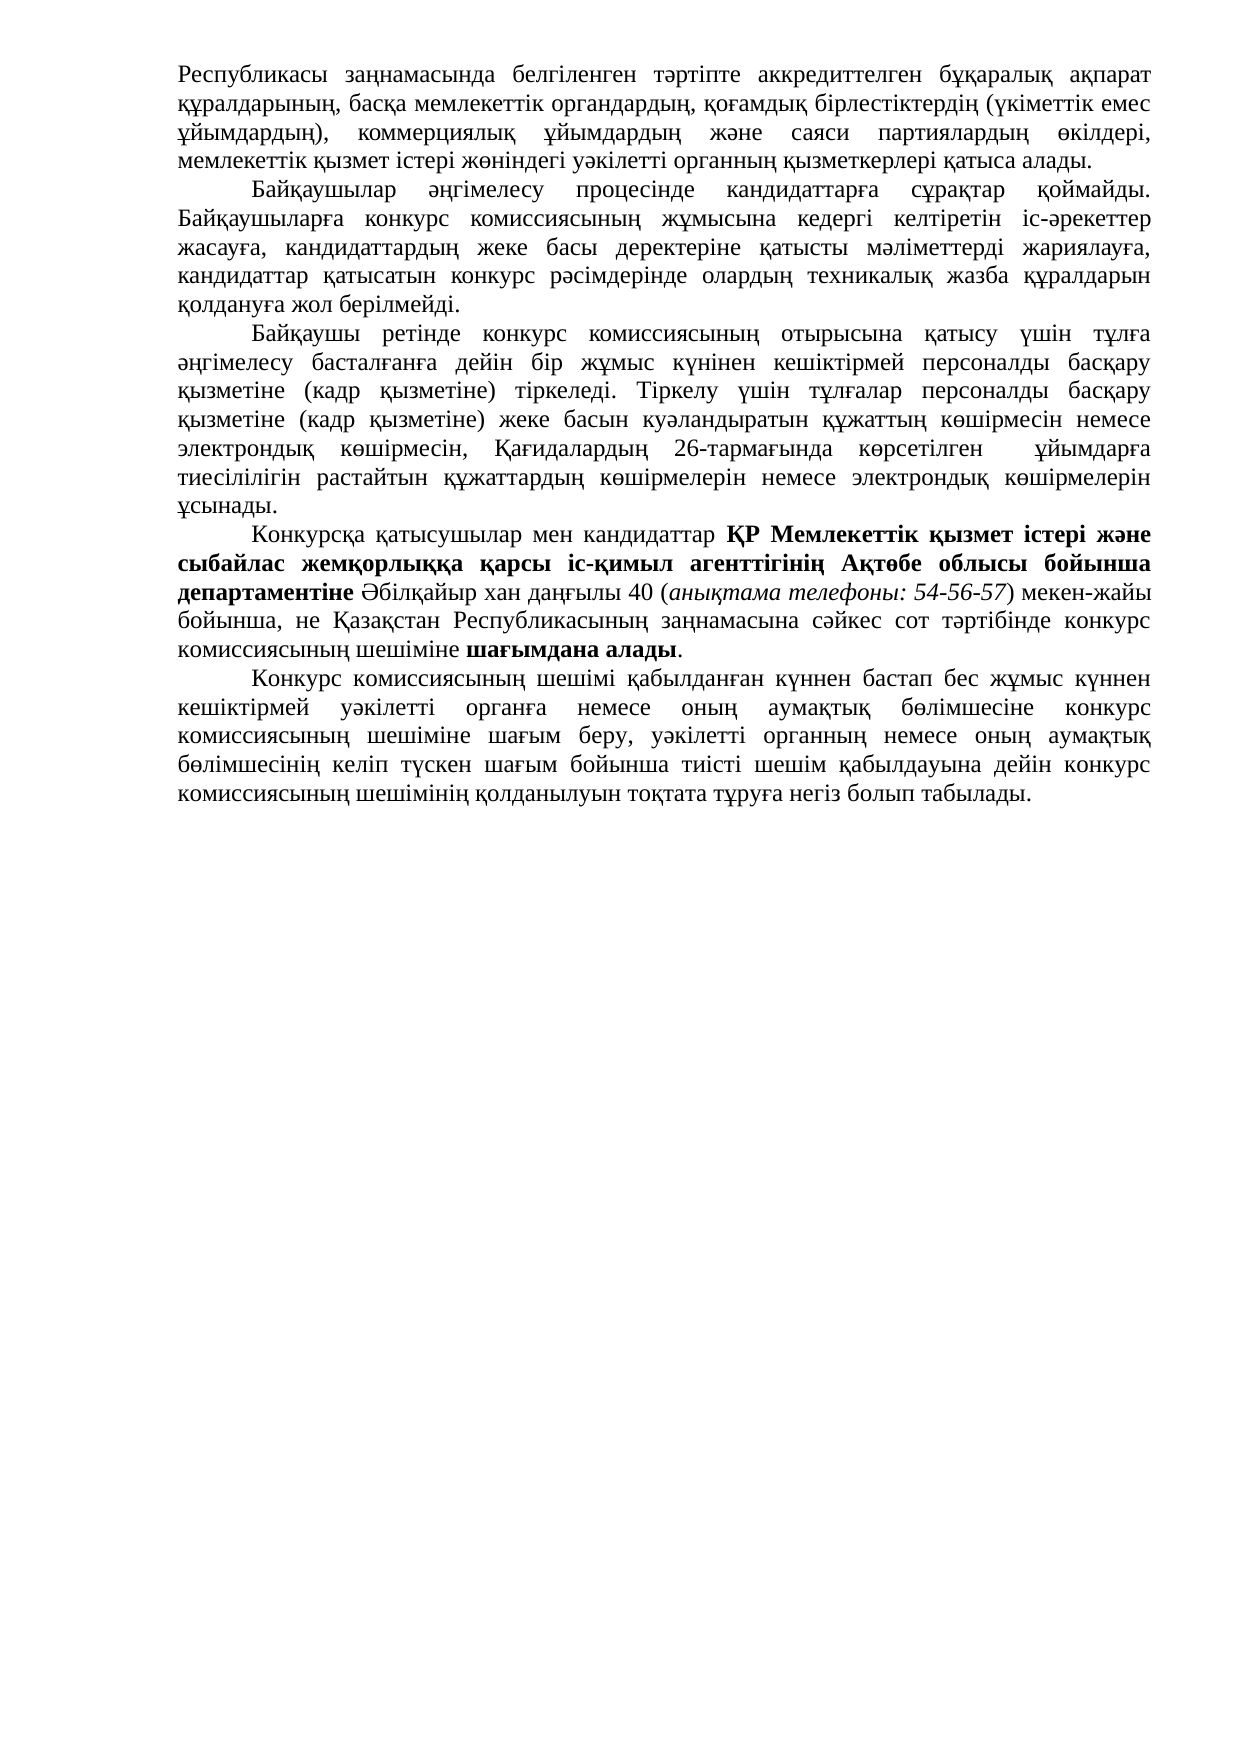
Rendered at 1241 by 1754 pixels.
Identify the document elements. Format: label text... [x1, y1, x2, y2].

text Конкурсқа қатысушылар мен кандидаттар ҚР Мемлекеттік қызмет істері және сыбайлас жемқорлыққа қарсы іс-қимыл агенттігінің Ақтөбе облысы бойынша департаментіне Әбілқайыр хан даңғылы 40 (анықтама телефоны: 54-56-57) мекен-жайы бойынша, не Қазақстан Республикасының заңнамасына сәйкес сот тәртiбiнде конкурс комиссиясының шешiмiне шағымдана алады. [177, 519, 1152, 663]
text Байқаушылар әңгімелесу процесінде кандидаттарға сұрақтар қоймайды. Байқаушыларға конкурс комиссиясының жұмысына кедергі келтіретін іс-әрекеттер жасауға, кандидаттардың жеке басы деректеріне қатысты мәліметтерді жариялауға, кандидаттар қатысатын конкурс рәсімдерінде олардың техникалық жазба құралдарын қолдануға жол берілмейді. [177, 174, 1152, 318]
text Конкурс комиссиясының шешімі қабылданған күннен бастап бес жұмыс күннен кешіктірмей уәкiлеттi органға немесе оның аумақтық бөлiмшесiне конкурс комиссиясының шешіміне шағым беру, уәкiлеттi органның немесе оның аумақтық бөлiмшесiнiң келіп түскен шағым бойынша тиісті шешім қабылдауына дейін конкурс комиссиясының шешімінің қолданылуын тоқтата тұруға негіз болып табылады. [177, 663, 1152, 807]
text Байқаушы ретінде конкурс комиссиясының отырысына қатысу үшін тұлға әңгімелесу басталғанға дейін бір жұмыс күнінен кешіктірмей персоналды басқару қызметіне (кадр қызметіне) тіркеледі. Тіркелу үшін тұлғалар персоналды басқару қызметіне (кадр қызметіне) жеке басын куәландыратын құжаттың көшірмесін немесе электрондық көшірмесін, Қағидалардың 26-тармағында көрсетілген ұйымдарға тиесілілігін растайтын құжаттардың көшірмелерін немесе электрондық көшірмелерін ұсынады. [177, 318, 1152, 519]
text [177, 59, 1152, 174]
